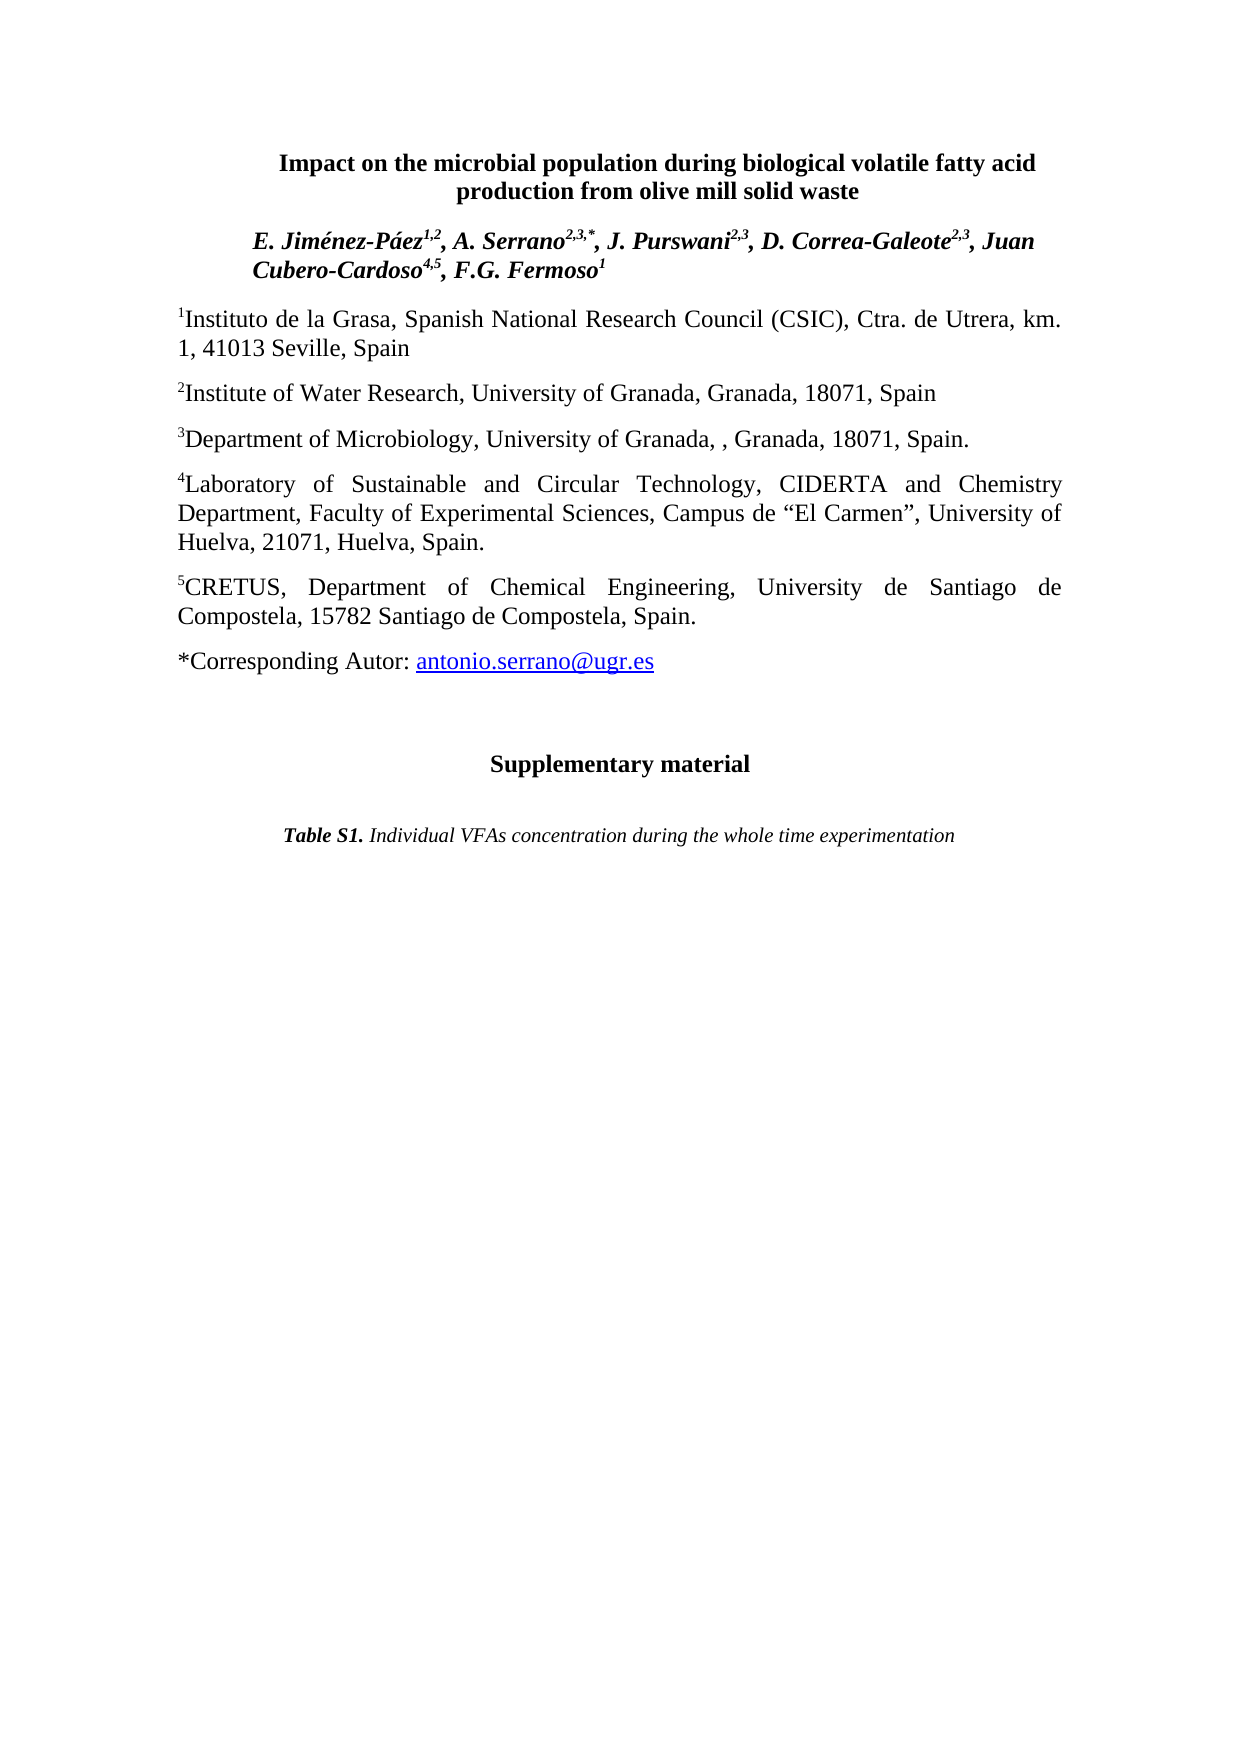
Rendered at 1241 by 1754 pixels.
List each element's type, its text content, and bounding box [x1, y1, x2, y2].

text Supplementary material [177, 749, 1063, 778]
text E. Jiménez-Páez1,2, A. Serrano2,3,*, J. Purswani2,3, D. Correa-Galeote2,3, Juan Cubero-Cardoso4,5, F.G. Fermoso1 [252, 226, 1063, 283]
text 2Institute of Water Research, University of Granada, Granada, 18071, Spain [177, 378, 1063, 407]
text 4Laboratory of Sustainable and Circular Technology, CIDERTA and Chemistry Department, Faculty of Experimental Sciences, Campus de “El Carmen”, University of Huelva, 21071, Huelva, Spain. [177, 469, 1063, 556]
text 3Department of Microbiology, University of Granada, , Granada, 18071, Spain. [177, 424, 1063, 453]
text Impact on the microbial population during biological volatile fatty acid production from olive mill solid waste [252, 148, 1063, 205]
text Table S1. Individual VFAs concentration during the whole time experimentation [177, 823, 1063, 847]
text *Corresponding Autor: antonio.serrano@ugr.es [177, 646, 1063, 675]
text 1Instituto de la Grasa, Spanish National Research Council (CSIC), Ctra. de Utrera, km. 1, 41013 Seville, Spain [177, 304, 1063, 362]
text 5CRETUS, Department of Chemical Engineering, University de Santiago de Compostela, 15782 Santiago de Compostela, Spain. [177, 572, 1063, 630]
